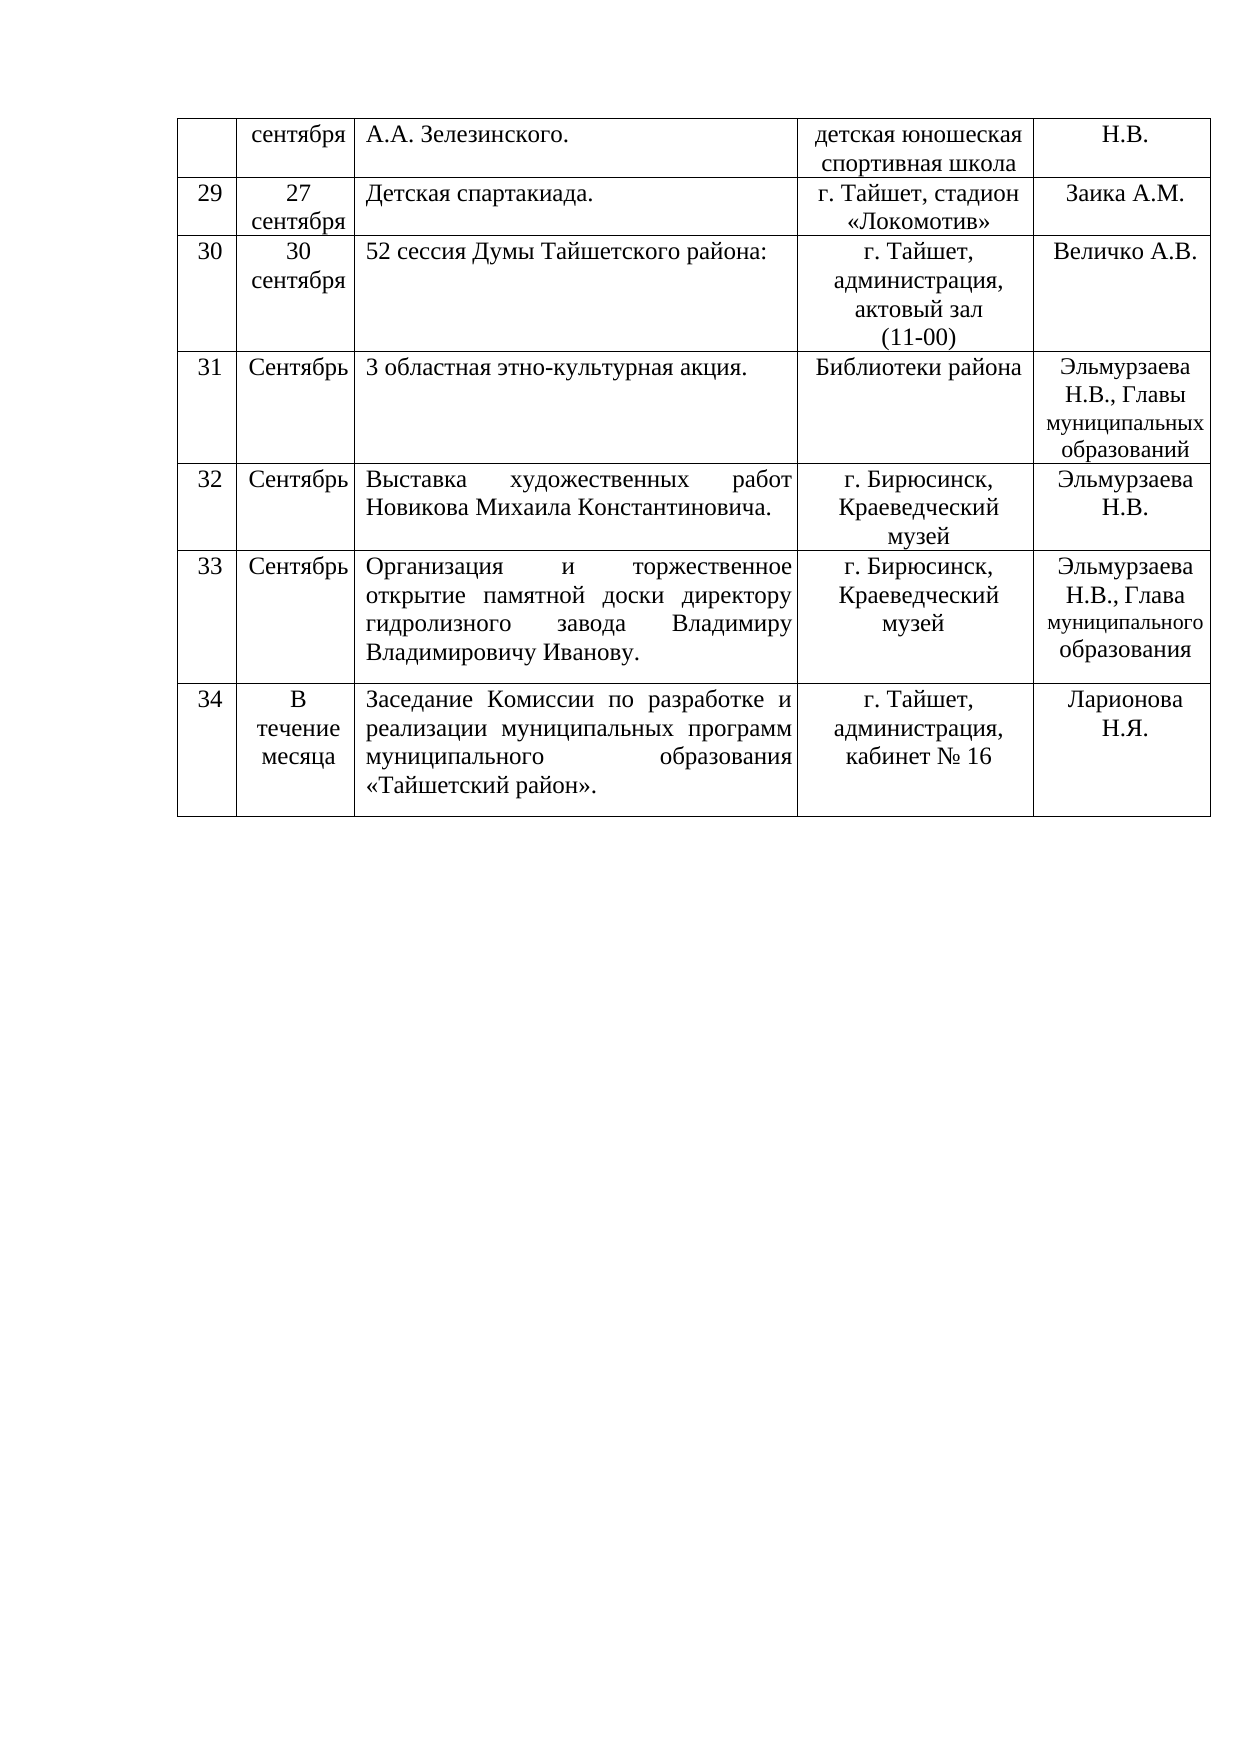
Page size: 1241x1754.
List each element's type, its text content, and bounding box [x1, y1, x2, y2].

table_cell Выставка художественных работ Новикова Михаила Константиновича. [355, 464, 797, 550]
table_cell 30 [178, 236, 236, 351]
table_cell Величко А.В. [1034, 236, 1210, 351]
table_cell Ларионова Н.Я. [1034, 684, 1210, 816]
table_cell Эльмурзаева Н.В. [1034, 119, 1210, 177]
table_cell Сентябрь [237, 352, 354, 463]
table_cell г. Тайшет, администрация, актовый зал (11-00) [798, 236, 1033, 351]
table_cell г. Бирюсинск, Краеведческий музей [798, 551, 1033, 683]
table_cell 32 [178, 464, 236, 550]
table_cell 34 [178, 684, 236, 816]
table_cell 52 сессия Думы Тайшетского района: [355, 236, 797, 351]
table_cell г. Тайшет, стадион «Локомотив» [798, 178, 1033, 235]
table_cell Эльмурзаева Н.В. [1034, 464, 1210, 550]
table_cell г. Тайшет, администрация, кабинет № 16 [798, 684, 1033, 816]
table_cell Заика А.М. [1034, 178, 1210, 235]
table_cell 28 [178, 119, 236, 177]
table_cell 31 [178, 352, 236, 463]
table_cell 27 сентября [237, 178, 354, 235]
table_cell г. Бирюсинск, Краеведческий музей [798, 464, 1033, 550]
table_cell Эльмурзаева Н.В., Глава муниципального образования [1034, 551, 1210, 683]
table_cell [355, 119, 797, 177]
table_cell 30 сентября [237, 236, 354, 351]
table_cell В течение месяца [237, 684, 354, 816]
table_cell Сентябрь [237, 464, 354, 550]
table_cell 25 сентября [237, 119, 354, 177]
table_cell Эльмурзаева Н.В., Главы муниципальных образований [1034, 352, 1210, 463]
table_cell Сентябрь [237, 551, 354, 683]
table_cell 29 [178, 178, 236, 235]
table_cell 33 [178, 551, 236, 683]
table_cell Детская спартакиада. [355, 178, 797, 235]
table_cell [798, 119, 1033, 177]
table_cell Библиотеки района [798, 352, 1033, 463]
table_cell Заседание Комиссии по разработке и реализации муниципальных программ муниципального образования «Тайшетский район». [355, 684, 797, 816]
table_cell Организация и торжественное открытие памятной доски директору гидролизного завода Владимиру Владимировичу Иванову. [355, 551, 797, 683]
table_cell 3 областная этно-культурная акция. [355, 352, 797, 463]
